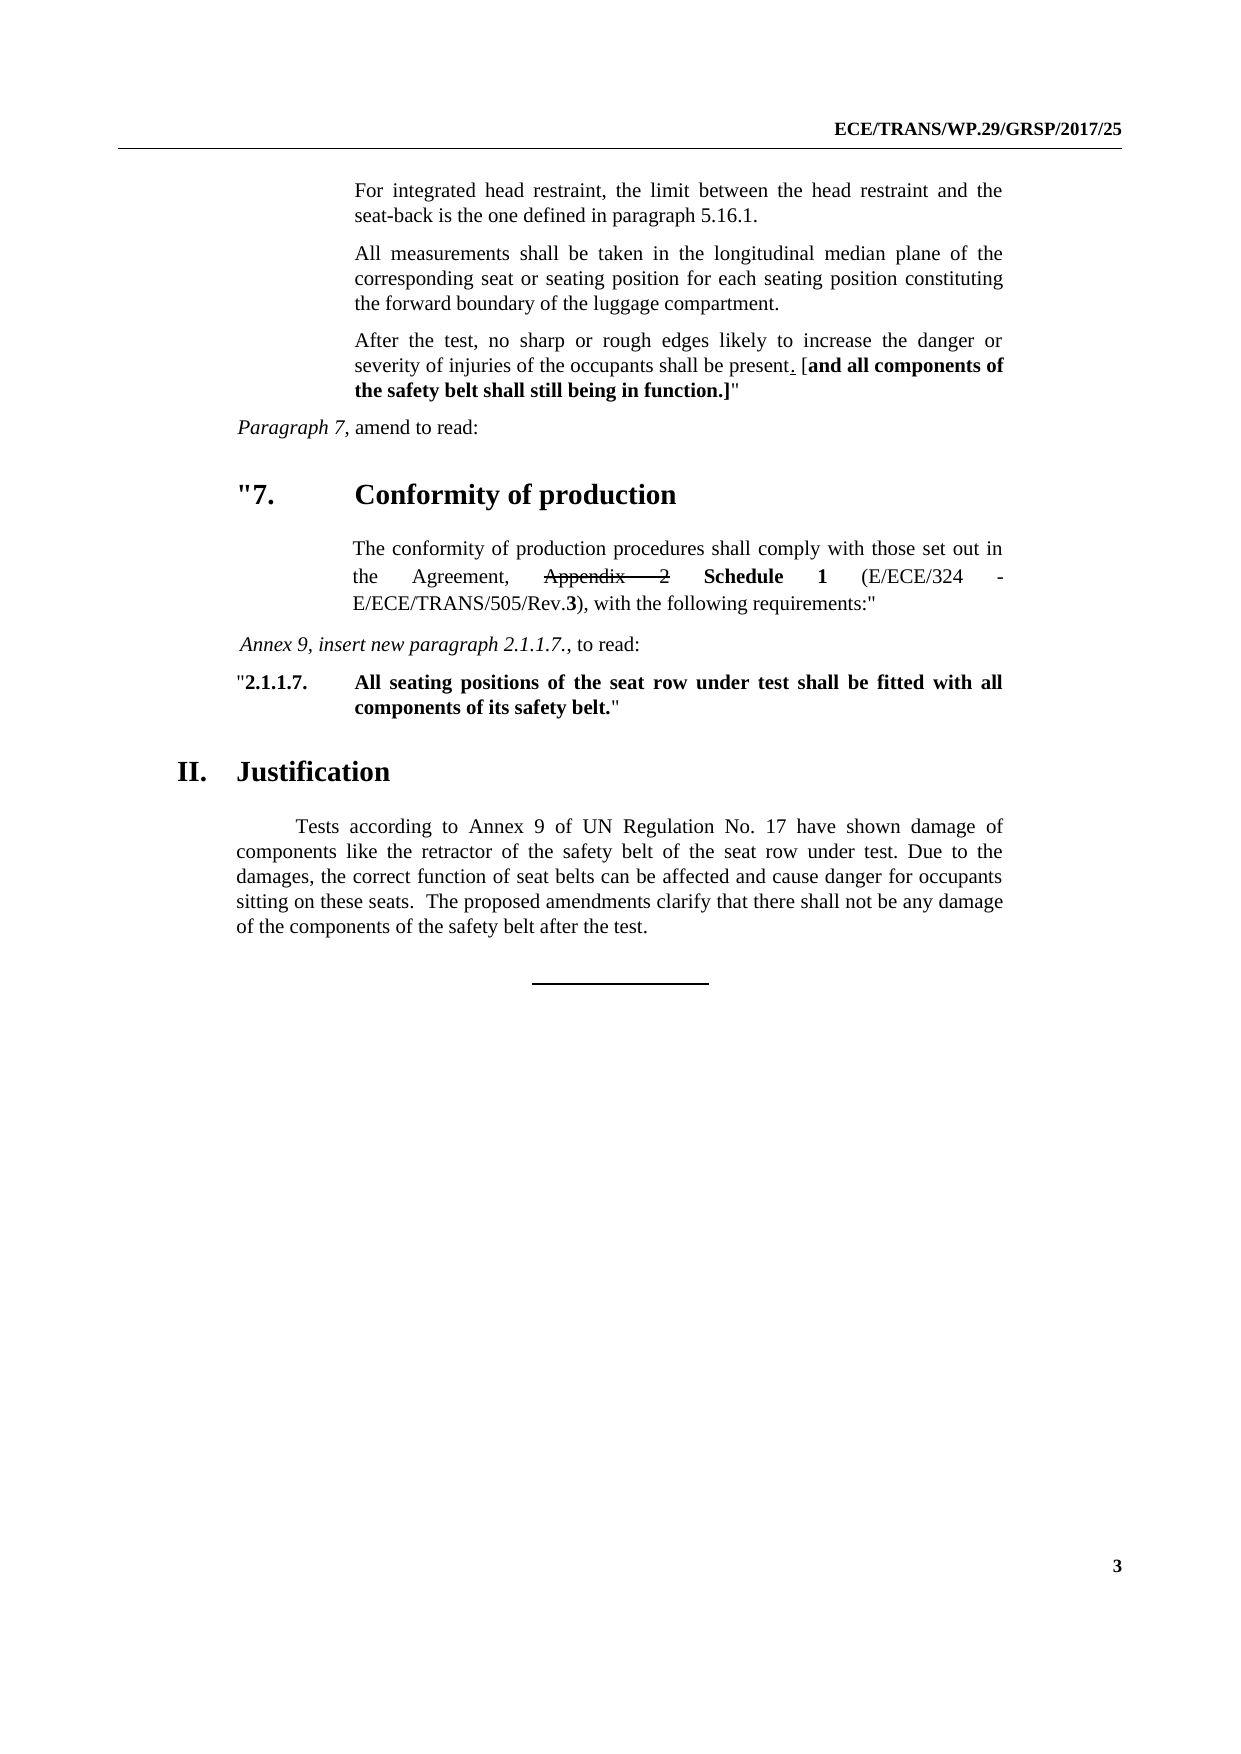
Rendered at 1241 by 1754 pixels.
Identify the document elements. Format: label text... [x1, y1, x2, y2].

text For integrated head restraint, the limit between the head restraint and the seat-back is the one defined in paragraph 5.16.1. [236, 177, 1004, 227]
text II. Justification [118, 756, 1004, 788]
text After the test, no sharp or rough edges likely to increase the danger or severity of injuries of the occupants shall be present. [and all components of the safety belt shall still being in function.]" [236, 327, 1004, 402]
text Paragraph 7, amend to read: [237, 415, 1004, 439]
text The conformity of production procedures shall comply with those set out in the Agreement, Appendix 2 Schedule 1 (E/ECE/324 - E/ECE/TRANS/505/Rev.3), with the following requirements:" [237, 536, 1004, 615]
text Annex 9, insert new paragraph 2.1.1.7., to read: [240, 631, 1015, 656]
text "7. Conformity of production [118, 480, 1004, 511]
text Tests according to Annex 9 of UN Regulation No. 17 have shown damage of components like the retractor of the safety belt of the seat row under test. Due to the damages, the correct function of seat belts can be affected and cause danger for occupants sitting on these seats. The proposed amendments clarify that there shall not be any damage of the components of the safety belt after the test. [236, 813, 1004, 938]
text All measurements shall be taken in the longitudinal median plane of the corresponding seat or seating position for each seating position constituting the forward boundary of the luggage compartment. [236, 240, 1004, 315]
text "2.1.1.7. All seating positions of the seat row under test shall be fitted with all components of its safety belt." [236, 669, 1004, 719]
